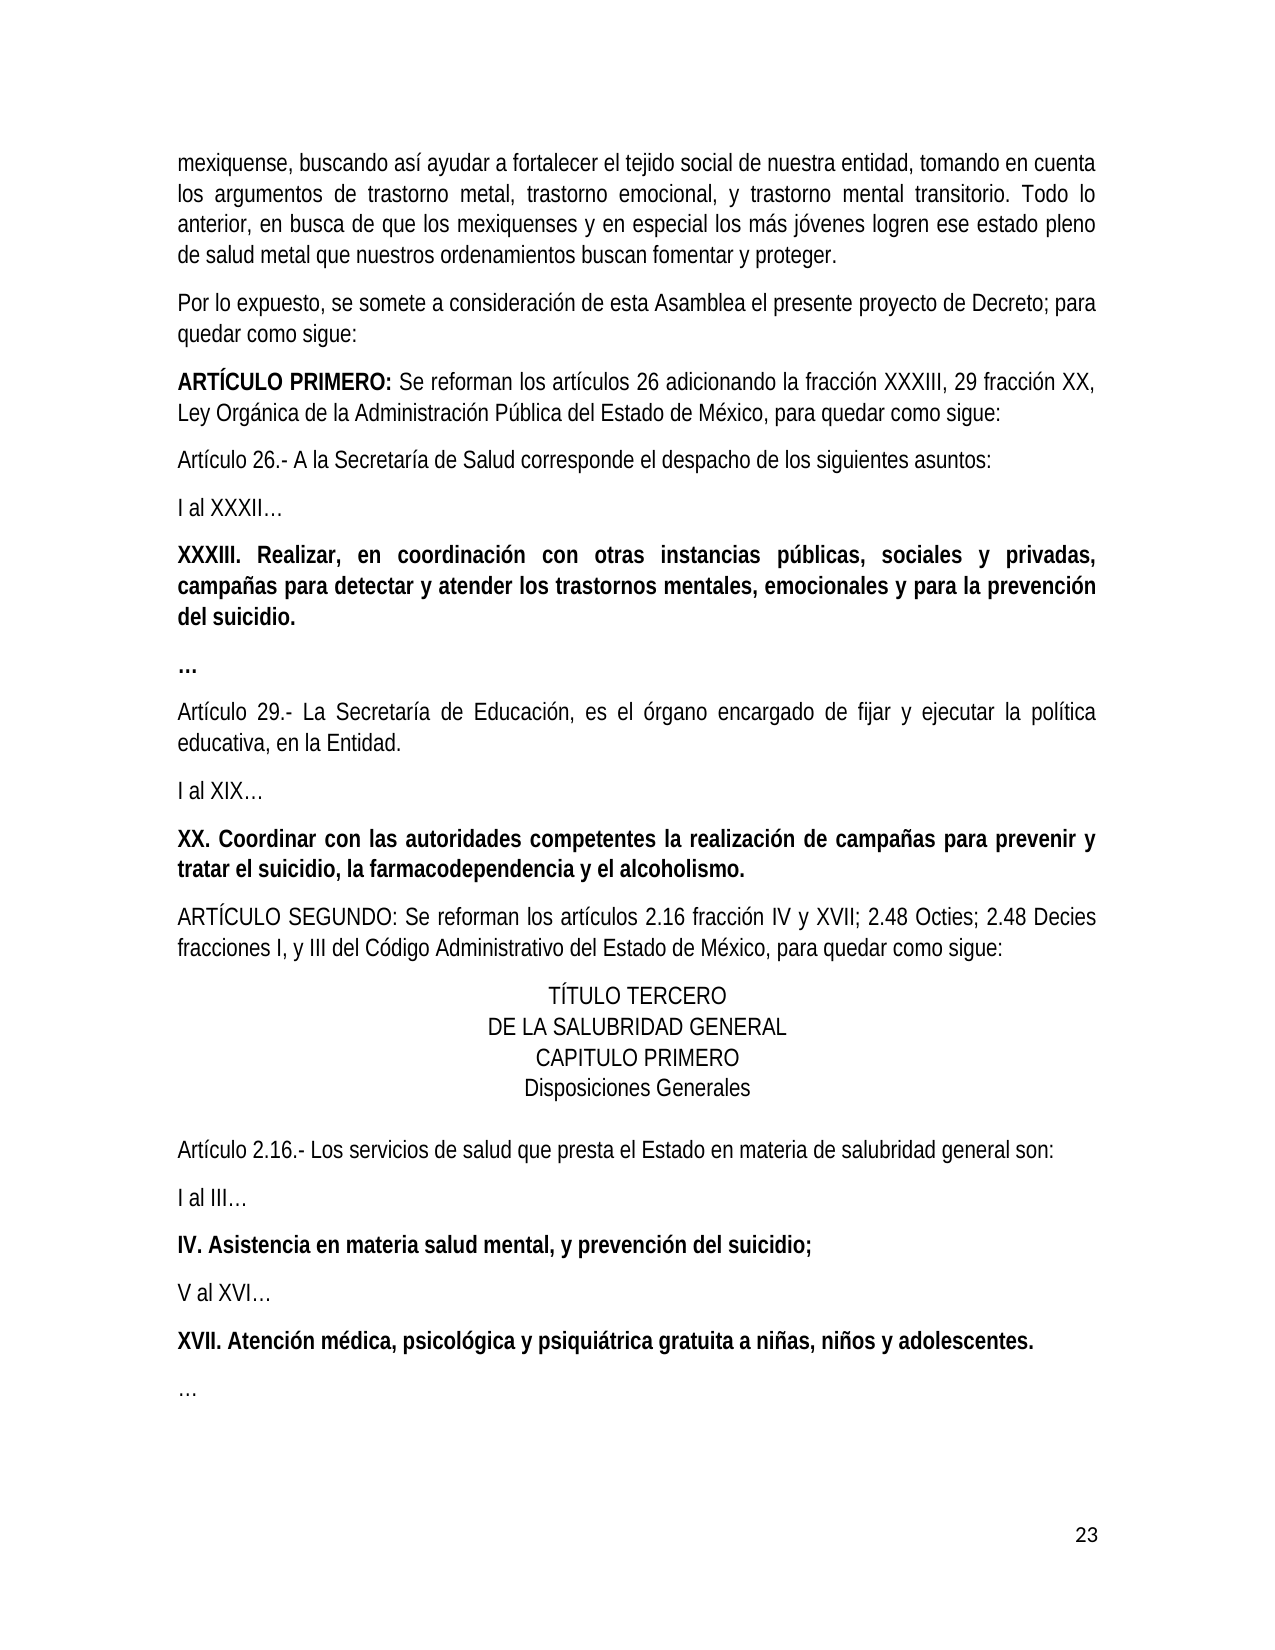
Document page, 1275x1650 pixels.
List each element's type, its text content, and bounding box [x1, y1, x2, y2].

text IV. Asistencia en materia salud mental, y prevención del suicidio; [177, 1231, 1098, 1259]
text Artículo 29.- La Secretaría de Educación, es el órgano encargado de fijar y ejecutar la política educativa, en la Entidad. [177, 697, 1098, 757]
text Por lo expuesto, se somete a consideración de esta Asamblea el presente proyecto de Decreto; para quedar como sigue: [177, 288, 1098, 348]
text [177, 148, 1098, 269]
text ARTÍCULO SEGUNDO: Se reforman los artículos 2.16 fracción IV y XVII; 2.48 Octies; 2.48 Decies fracciones I, y III del Código Administrativo del Estado de México, para quedar como sigue: [177, 902, 1098, 962]
text XVII. Atención médica, psicológica y psiquiátrica gratuita a niñas, niños y adolescentes. [177, 1326, 1098, 1354]
text I al III… [177, 1183, 1098, 1212]
text DE LA SALUBRIDAD GENERAL [177, 1012, 1098, 1040]
text I al XIX… [177, 776, 1098, 804]
text XX. Coordinar con las autoridades competentes la realización de campañas para prevenir y tratar el suicidio, la farmacodependencia y el alcoholismo. [177, 823, 1098, 883]
text ARTÍCULO PRIMERO: Se reforman los artículos 26 adicionando la fracción XXXIII, 29 fracción XX, Ley Orgánica de la Administración Pública del Estado de México, para quedar como sigue: [177, 367, 1098, 426]
text I al XXXII… [177, 493, 1098, 521]
text CAPITULO PRIMERO [177, 1042, 1098, 1071]
text Artículo 26.- A la Secretaría de Salud corresponde el despacho de los siguientes asuntos: [177, 445, 1098, 474]
text … [177, 650, 1098, 678]
text V al XVI… [177, 1278, 1098, 1307]
text TÍTULO TERCERO [177, 981, 1098, 1009]
text Artículo 2.16.- Los servicios de salud que presta el Estado en materia de salubridad general son: [177, 1135, 1098, 1164]
text … [177, 1373, 1098, 1402]
text XXXIII. Realizar, en coordinación con otras instancias públicas, sociales y privadas, campañas para detectar y atender los trastornos mentales, emocionales y para la prevención del suicidio. [177, 540, 1098, 631]
text Disposiciones Generales [177, 1073, 1098, 1102]
